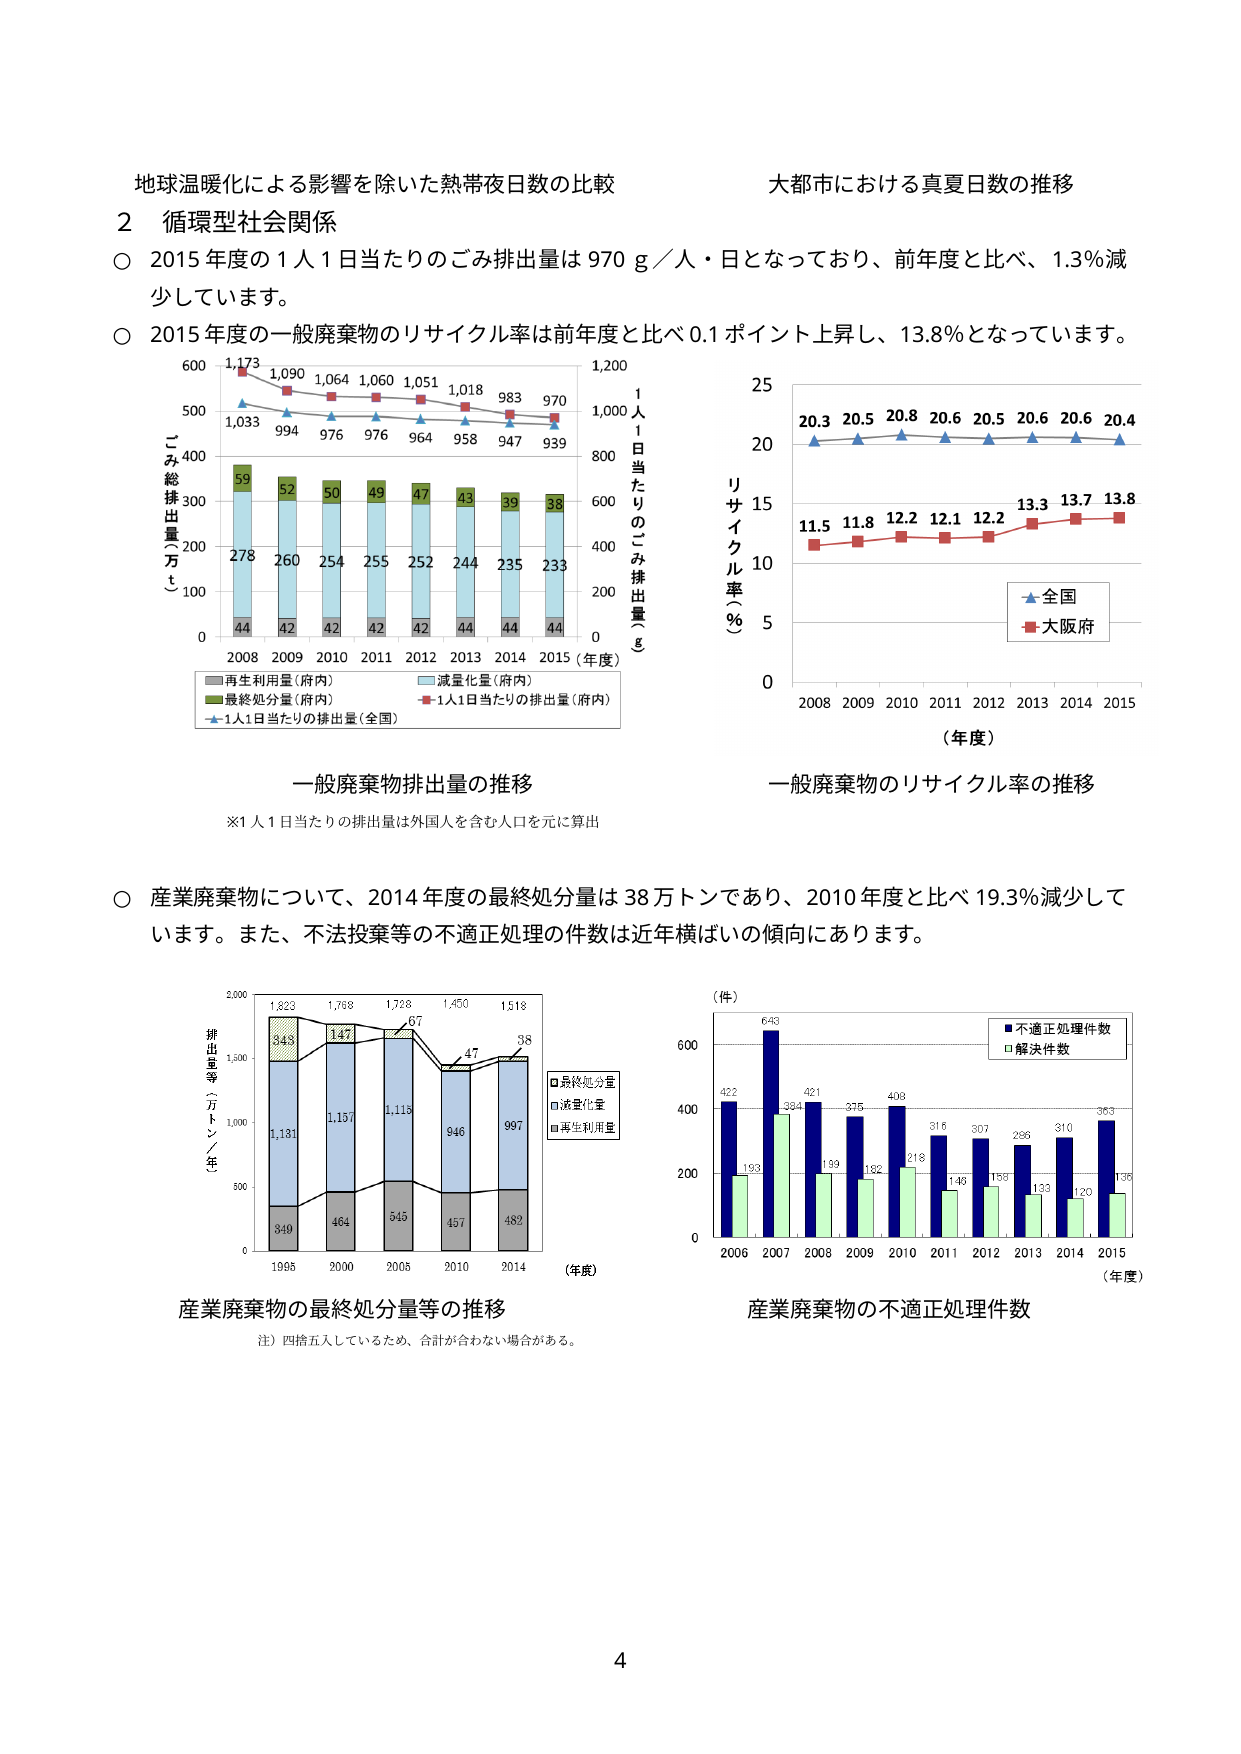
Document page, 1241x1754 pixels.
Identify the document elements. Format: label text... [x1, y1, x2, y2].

picture [156, 352, 648, 730]
text 産業廃棄物の最終処分量等の推移 産業廃棄物の不適正処理件数 [112, 1289, 1128, 1327]
list 産業廃棄物について、2014年度の最終処分量は38万トンであり、2010年度と比べ19.3％減少しています。また、不法投棄等の不適正処理の件数は近年横ばいの傾向にあります。 [112, 877, 1128, 952]
table_cell 一般廃棄物のリサイクル率の推移 [703, 765, 1161, 839]
text 地球温暖化による影響を除いた熱帯夜日数の比較 大都市における真夏日数の推移 [112, 164, 1128, 202]
table_header [703, 352, 1161, 764]
picture [714, 360, 1159, 756]
table_cell 一般廃棄物排出量の推移 ※1人1日当たりの排出量は外国人を含む人口を元に算出 [123, 765, 703, 839]
list 2015年度の1人1日当たりのごみ排出量は970ｇ／人・日となっており、前年度と比べ、1.3％減少しています。 [112, 239, 1128, 314]
text ２ 循環型社会関係 [112, 202, 1128, 239]
table_header [123, 352, 703, 764]
picture [205, 989, 622, 1277]
picture [674, 986, 1151, 1289]
list 2015年度の一般廃棄物のリサイクル率は前年度と比べ0.1ポイント上昇し、13.8％となっています。 [112, 314, 1128, 352]
